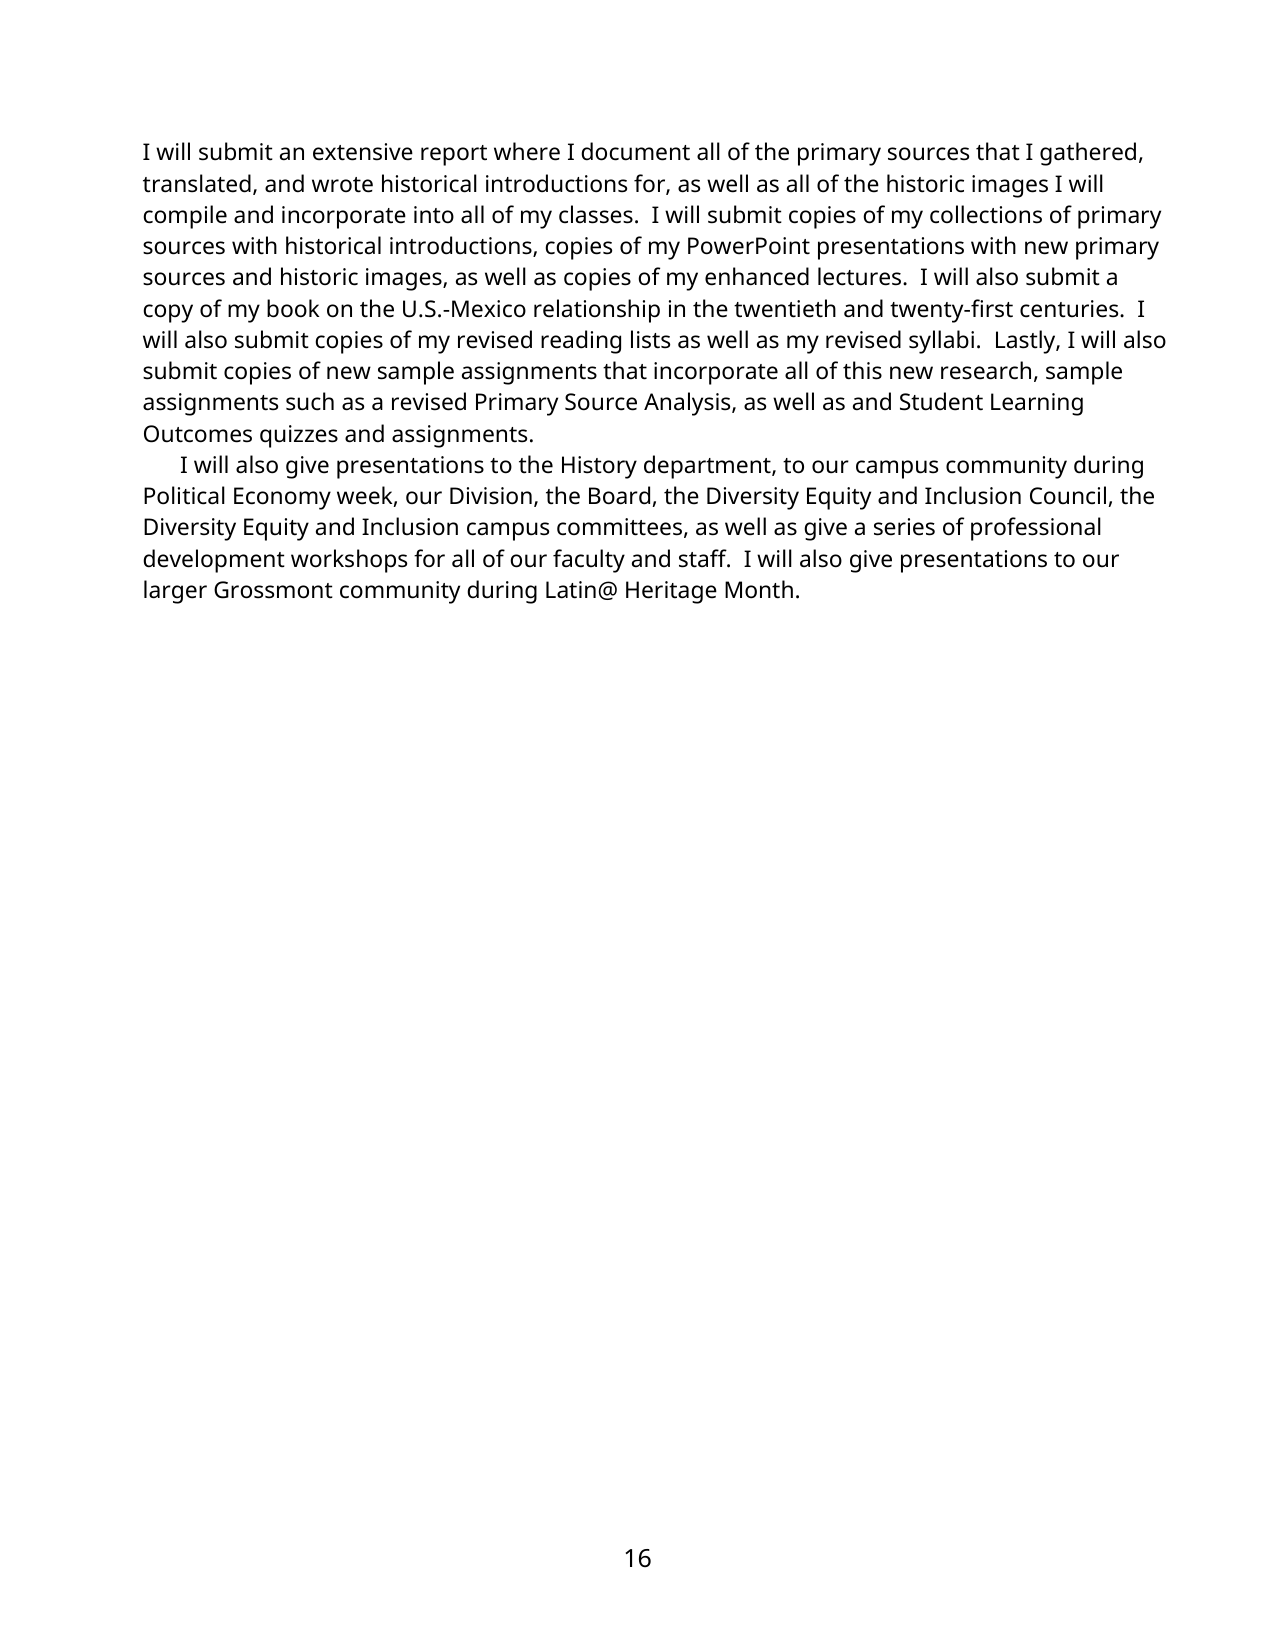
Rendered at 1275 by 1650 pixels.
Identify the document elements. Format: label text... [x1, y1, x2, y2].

text I will also give presentations to the History department, to our campus community during Political Economy week, our Division, the Board, the Diversity Equity and Inclusion Council, the Diversity Equity and Inclusion campus committees, as well as give a series of professional development workshops for all of our faculty and staff. I will also give presentations to our larger Grossmont community during Latin@ Heritage Month. [142, 449, 1170, 605]
text I will submit an extensive report where I document all of the primary sources that I gathered, translated, and wrote historical introductions for, as well as all of the historic images I will compile and incorporate into all of my classes. I will submit copies of my collections of primary sources with historical introductions, copies of my PowerPoint presentations with new primary sources and historic images, as well as copies of my enhanced lectures. I will also submit a copy of my book on the U.S.-Mexico relationship in the twentieth and twenty-first centuries. I will also submit copies of my revised reading lists as well as my revised syllabi. Lastly, I will also submit copies of new sample assignments that incorporate all of this new research, sample assignments such as a revised Primary Source Analysis, as well as and Student Learning Outcomes quizzes and assignments. [142, 136, 1170, 449]
